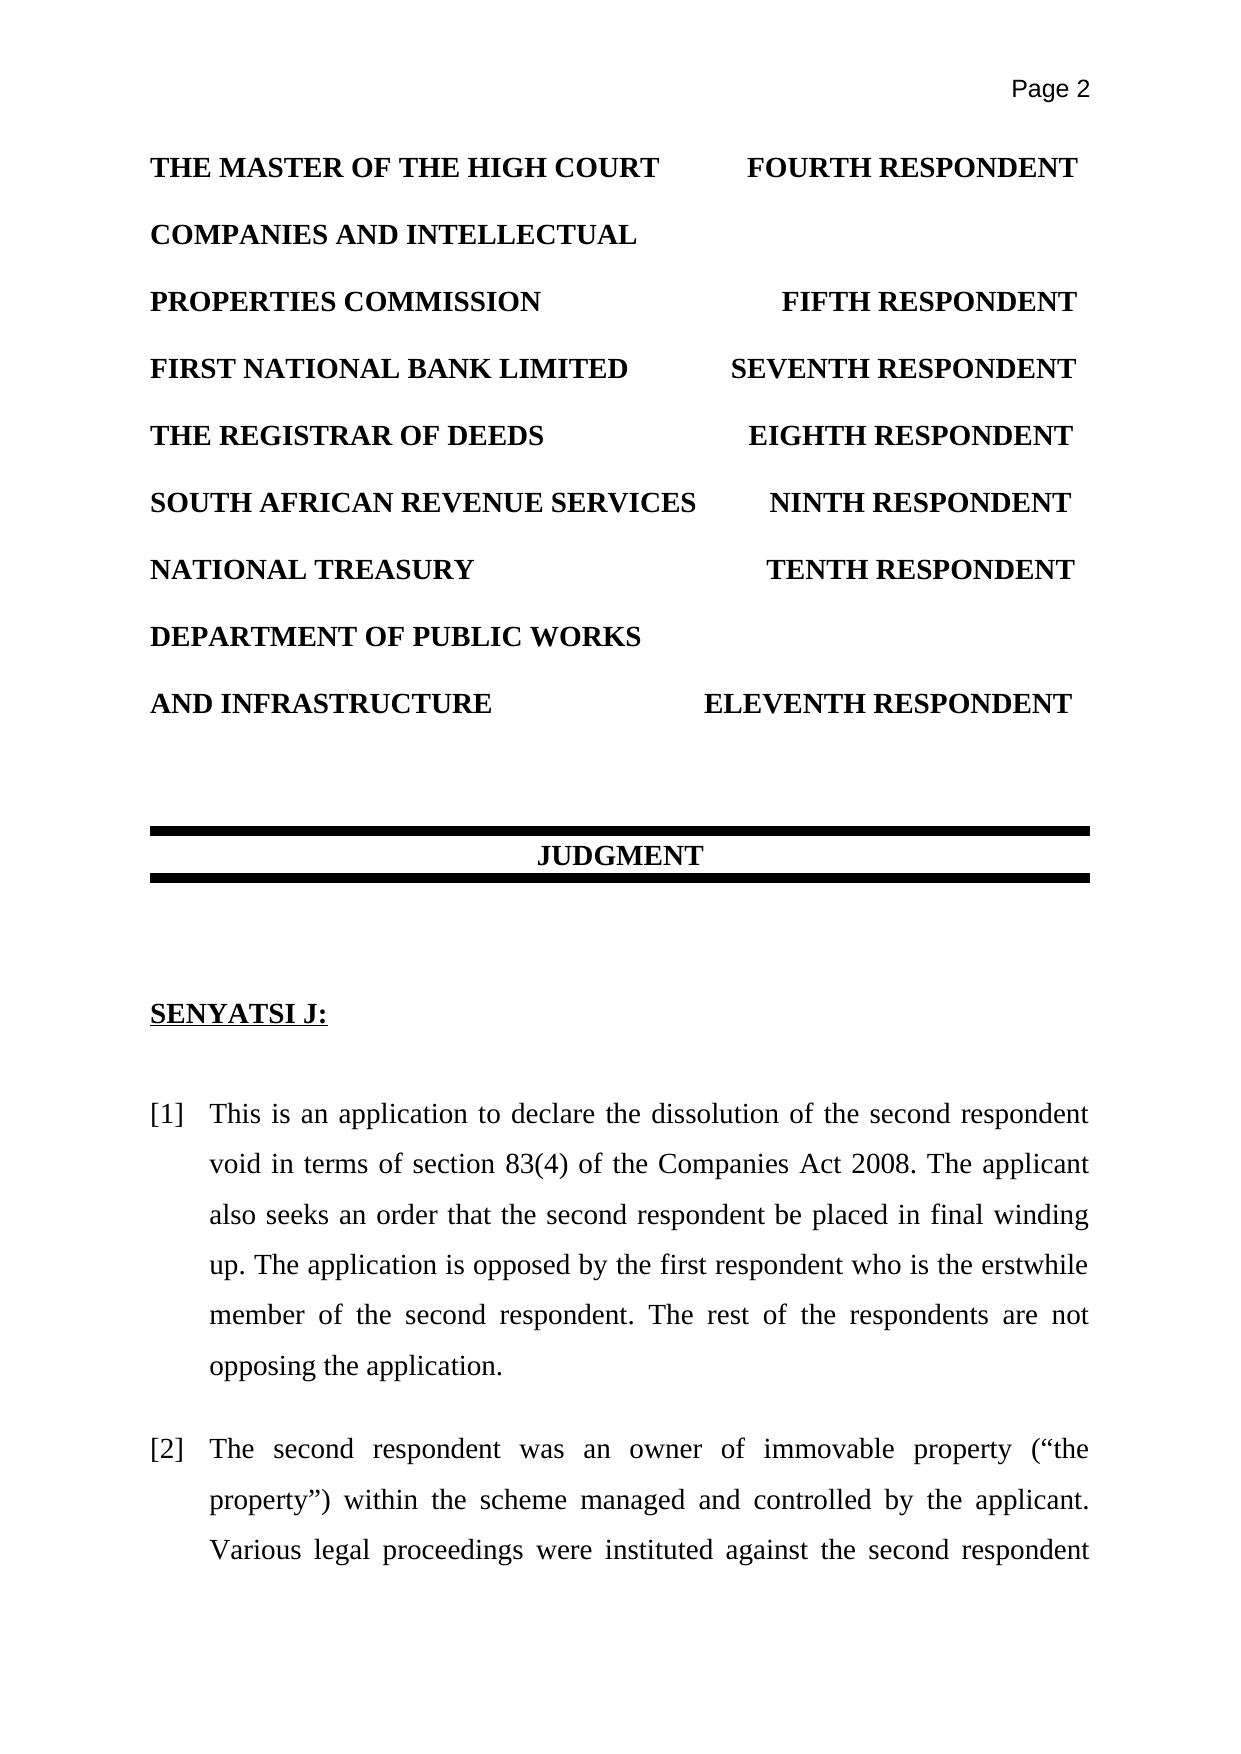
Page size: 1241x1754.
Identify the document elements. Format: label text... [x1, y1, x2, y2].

text NATIONAL TREASURY TENTH RESPONDENT [150, 552, 1090, 585]
text THE REGISTRAR OF DEEDS EIGHTH RESPONDENT [150, 418, 1090, 451]
text THE MASTER OF THE HIGH COURT FOURTH RESPONDENT [150, 150, 1090, 183]
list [150, 1431, 1090, 1566]
text JUDGMENT [150, 836, 1090, 873]
text SOUTH AFRICAN REVENUE SERVICES NINTH RESPONDENT [150, 485, 1090, 518]
text FIRST NATIONAL BANK LIMITED SEVENTH RESPONDENT [150, 351, 1090, 384]
text DEPARTMENT OF PUBLIC WORKS [150, 619, 1090, 652]
list [1] This is an application to declare the dissolution of the second respondent void in terms of section 83(4) of the Companies Act 2008. The applicant also seeks an order that the second respondent be placed in final winding up. The application is opposed by the first respondent who is the erstwhile member of the second respondent. The rest of the respondents are not opposing the application. [150, 1096, 1090, 1381]
text PROPERTIES COMMISSION FIFTH RESPONDENT [150, 284, 1090, 317]
text AND INFRASTRUCTURE ELEVENTH RESPONDENT [150, 686, 1090, 719]
text COMPANIES AND INTELLECTUAL [150, 217, 1090, 251]
list SENYATSI J: [150, 996, 1090, 1029]
